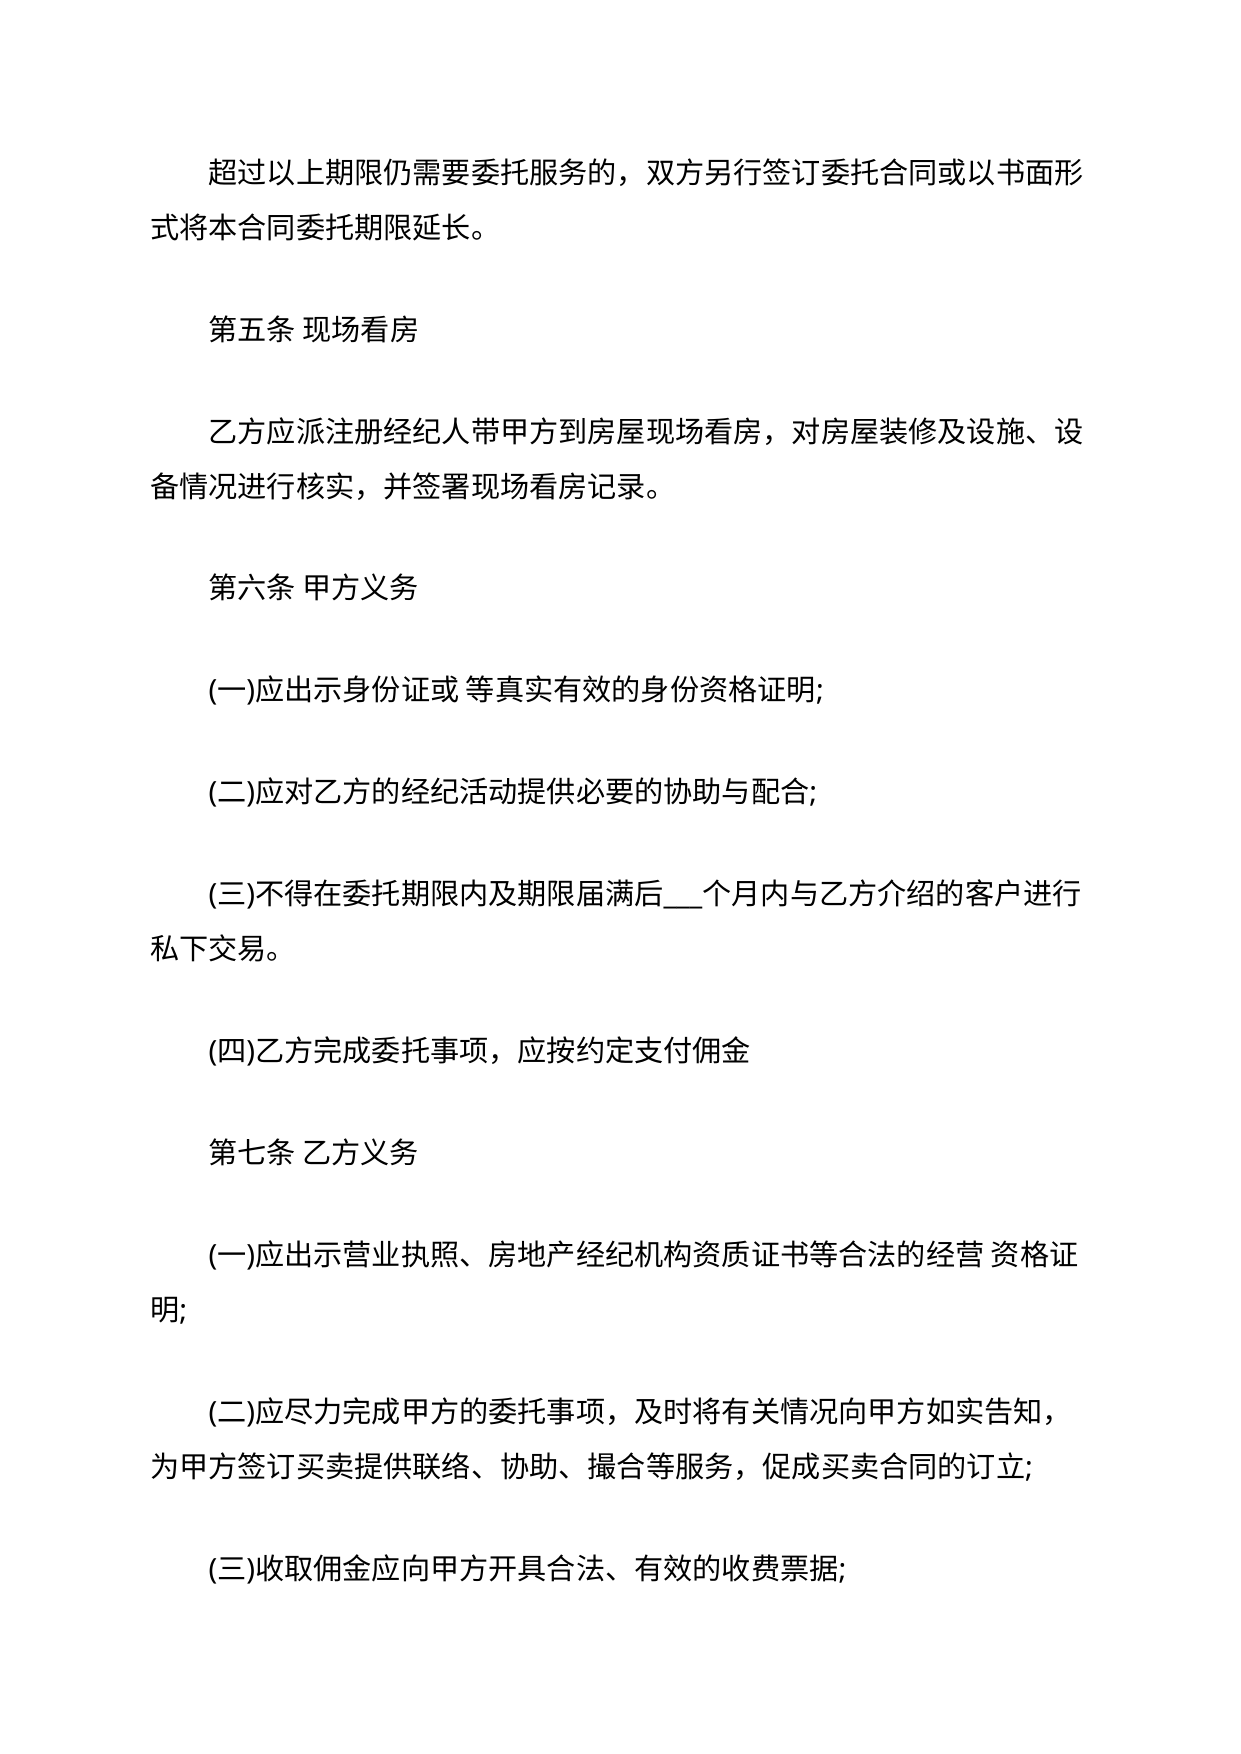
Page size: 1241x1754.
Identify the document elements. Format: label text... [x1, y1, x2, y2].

text 乙方应派注册经纪人带甲方到房屋现场看房，对房屋装修及设施、设备情况进行核实，并签署现场看房记录。 [150, 408, 1090, 506]
text (二)应对乙方的经纪活动提供必要的协助与配合; [150, 769, 1090, 811]
text 第五条 现场看房 [150, 307, 1090, 349]
text 第七条 乙方义务 [150, 1129, 1090, 1172]
text (二)应尽力完成甲方的委托事项，及时将有关情况向甲方如实告知，为甲方签订买卖提供联络、协助、撮合等服务，促成买卖合同的订立; [150, 1388, 1090, 1486]
text 超过以上期限仍需要委托服务的，双方另行签订委托合同或以书面形式将本合同委托期限延长。 [150, 150, 1090, 247]
text 第六条 甲方义务 [150, 565, 1090, 607]
text (一)应出示身份证或 等真实有效的身份资格证明; [150, 667, 1090, 709]
text (一)应出示营业执照、房地产经纪机构资质证书等合法的经营 资格证明; [150, 1231, 1090, 1329]
text (三)不得在委托期限内及期限届满后___个月内与乙方介绍的客户进行私下交易。 [150, 871, 1090, 968]
text (三)收取佣金应向甲方开具合法、有效的收费票据; [150, 1545, 1090, 1588]
text (四)乙方完成委托事项，应按约定支付佣金 [150, 1028, 1090, 1070]
